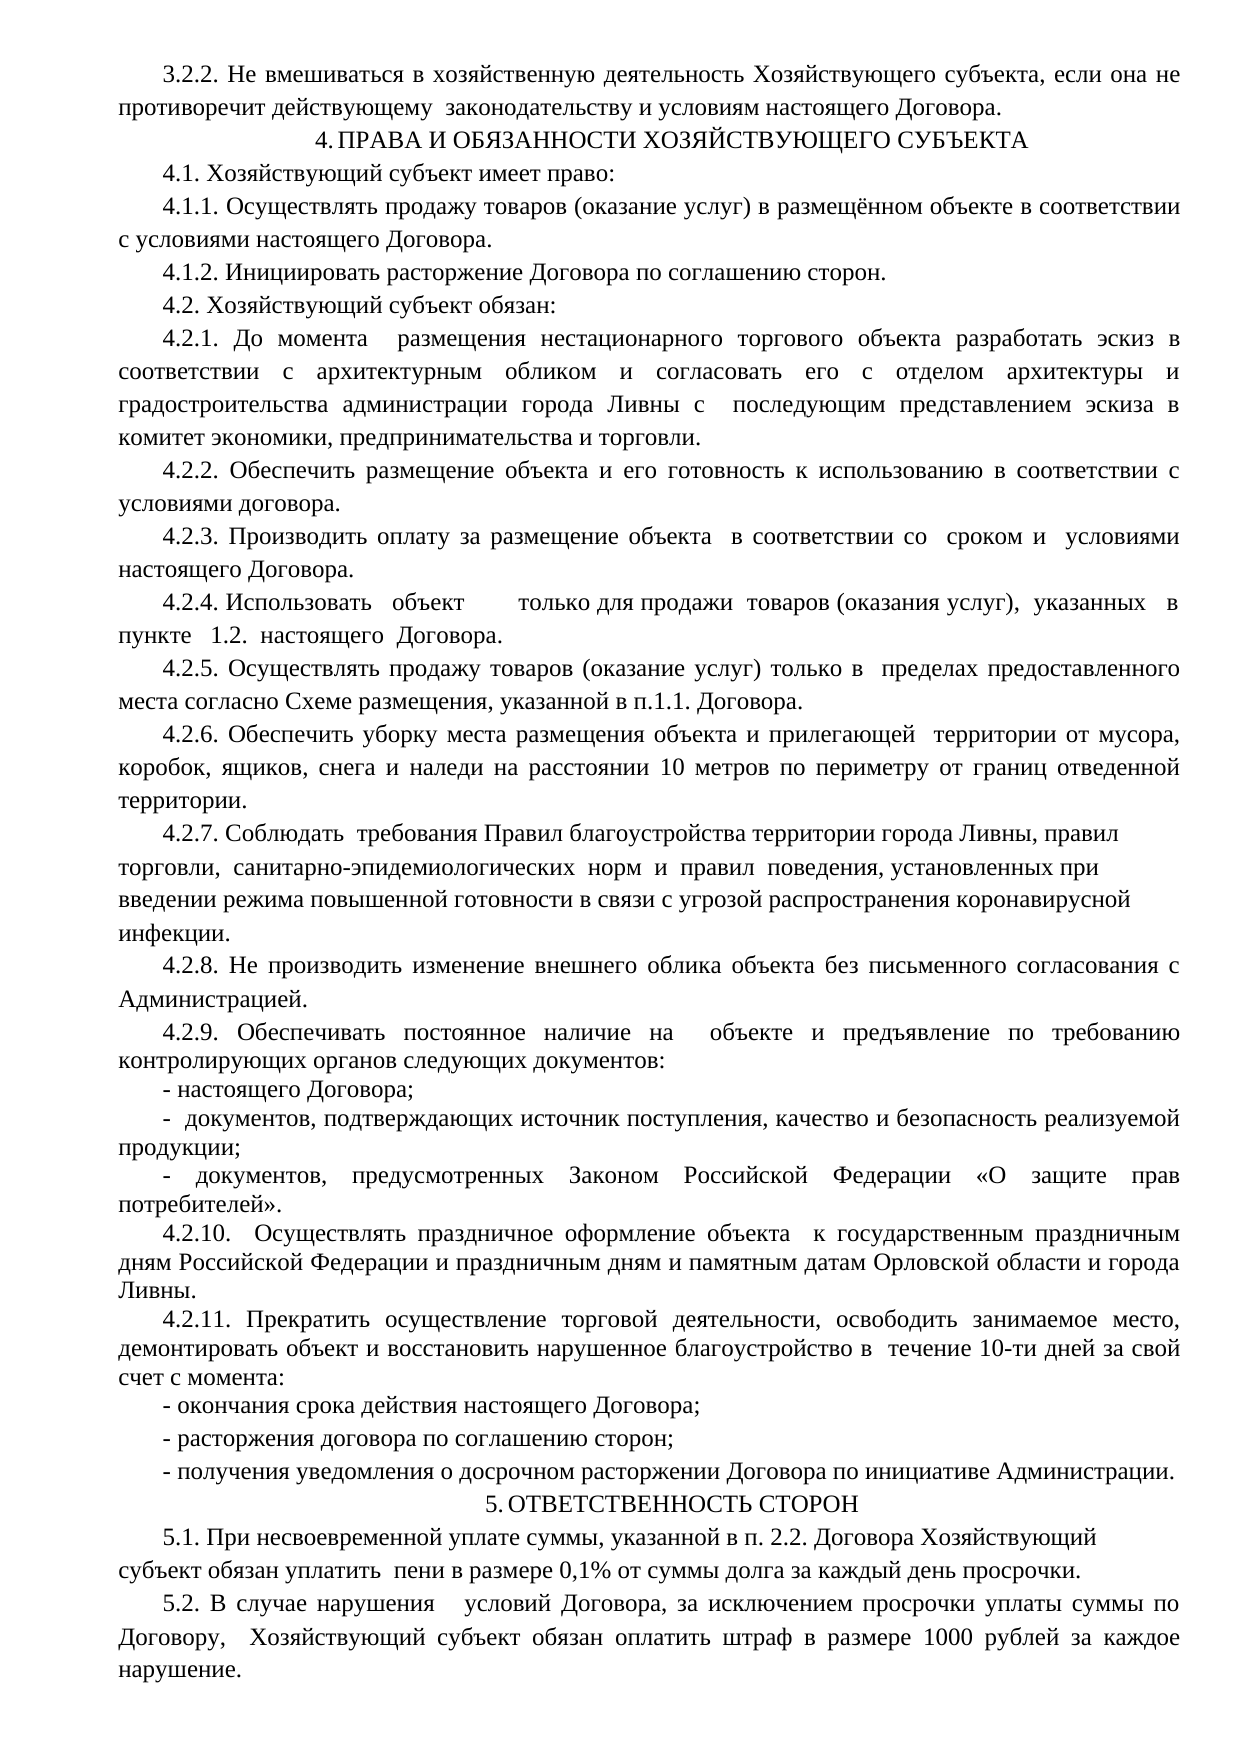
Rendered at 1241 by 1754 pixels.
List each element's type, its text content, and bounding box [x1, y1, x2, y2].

text 4.2.5. Осуществлять продажу товаров (оказание услуг) только в пределах предоставленного места согласно Схеме размещения, указанной в п.1.1. Договора. [118, 653, 1181, 715]
text 4.2.4. Использовать объект только для продажи товаров (оказания услуг), указанных в пункте 1.2. настоящего Договора. [118, 587, 1181, 649]
text - окончания срока действия настоящего Договора; [118, 1390, 1181, 1419]
text 4.1. Хозяйствующий субъект имеет право: [118, 158, 1181, 187]
text 3.2.2. Не вмешиваться в хозяйственную деятельность Хозяйствующего субъекта, если она не противоречит действующему законодательству и условиям настоящего Договора. [118, 59, 1181, 121]
text 4.2.1. До момента размещения нестационарного торгового объекта разработать эскиз в соответствии с архитектурным обликом и согласовать его с отделом архитектуры и градостроительства администрации города Ливны с последующим представлением эскиза в комитет экономики, предпринимательства и торговли. [118, 323, 1181, 451]
text - настоящего Договора; [118, 1074, 1181, 1103]
list ПРАВА И ОБЯЗАННОСТИ ХОЗЯЙСТВУЮЩЕГО СУБЪЕКТА [118, 125, 1181, 154]
text 4.2.11. Прекратить осуществление торговой деятельности, освободить занимаемое место, демонтировать объект и восстановить нарушенное благоустройство в течение 10-ти дней за свой счет с момента: [118, 1304, 1181, 1390]
text 4.2.9. Обеспечивать постоянное наличие на объекте и предъявление по требованию контролирующих органов следующих документов: [118, 1017, 1181, 1074]
text 4.2.7. Соблюдать требования Правил благоустройства территории города Ливны, правил торговли, санитарно-эпидемиологических норм и правил поведения, установленных при введении режима повышенной готовности в связи с угрозой распространения коронавирусной инфекции. [118, 818, 1181, 946]
text 4.2.3. Производить оплату за размещение объекта в соответствии со сроком и условиями настоящего Договора. [118, 521, 1181, 583]
text 5.1. При несвоевременной уплате суммы, указанной в п. 2.2. Договора Хозяйствующий субъект обязан уплатить пени в размере 0,1% от суммы долга за каждый день просрочки. [118, 1522, 1181, 1584]
text 4.2.10. Осуществлять праздничное оформление объекта к государственным праздничным дням Российской Федерации и праздничным дням и памятным датам Орловской области и города Ливны. [118, 1218, 1181, 1304]
text - получения уведомления о досрочном расторжении Договора по инициативе Администрации. [118, 1456, 1181, 1485]
text 4.2.6. Обеспечить уборку места размещения объекта и прилегающей территории от мусора, коробок, ящиков, снега и наледи на расстоянии по периметру от границ отведенной территории. [118, 719, 1181, 814]
text 5.2. В случае нарушения условий Договора, за исключением просрочки уплаты суммы по Договору, Хозяйствующий субъект обязан оплатить штраф в размере 1000 рублей за каждое нарушение. [118, 1588, 1181, 1683]
text 4.1.1. Осуществлять продажу товаров (оказание услуг) в размещённом объекте в соответствии с условиями настоящего Договора. [118, 191, 1181, 253]
text - документов, подтверждающих источник поступления, качество и безопасность реализуемой продукции; [118, 1103, 1181, 1160]
text 4.2.8. Не производить изменение внешнего облика объекта без письменного согласования с Администрацией. [118, 951, 1181, 1012]
text 4.1.2. Инициировать расторжение Договора по соглашению сторон. [118, 257, 1181, 286]
text 4.2. Хозяйствующий субъект обязан: [118, 290, 1181, 319]
text 4.2.2. Обеспечить размещение объекта и его готовность к использованию в соответствии с условиями договора. [118, 455, 1181, 517]
text - расторжения договора по соглашению сторон; [118, 1423, 1181, 1452]
text - документов, предусмотренных Законом Российской Федерации «О защите прав потребителей». [118, 1160, 1181, 1218]
list ОТВЕТСТВЕННОСТЬ СТОРОН [118, 1489, 1181, 1518]
